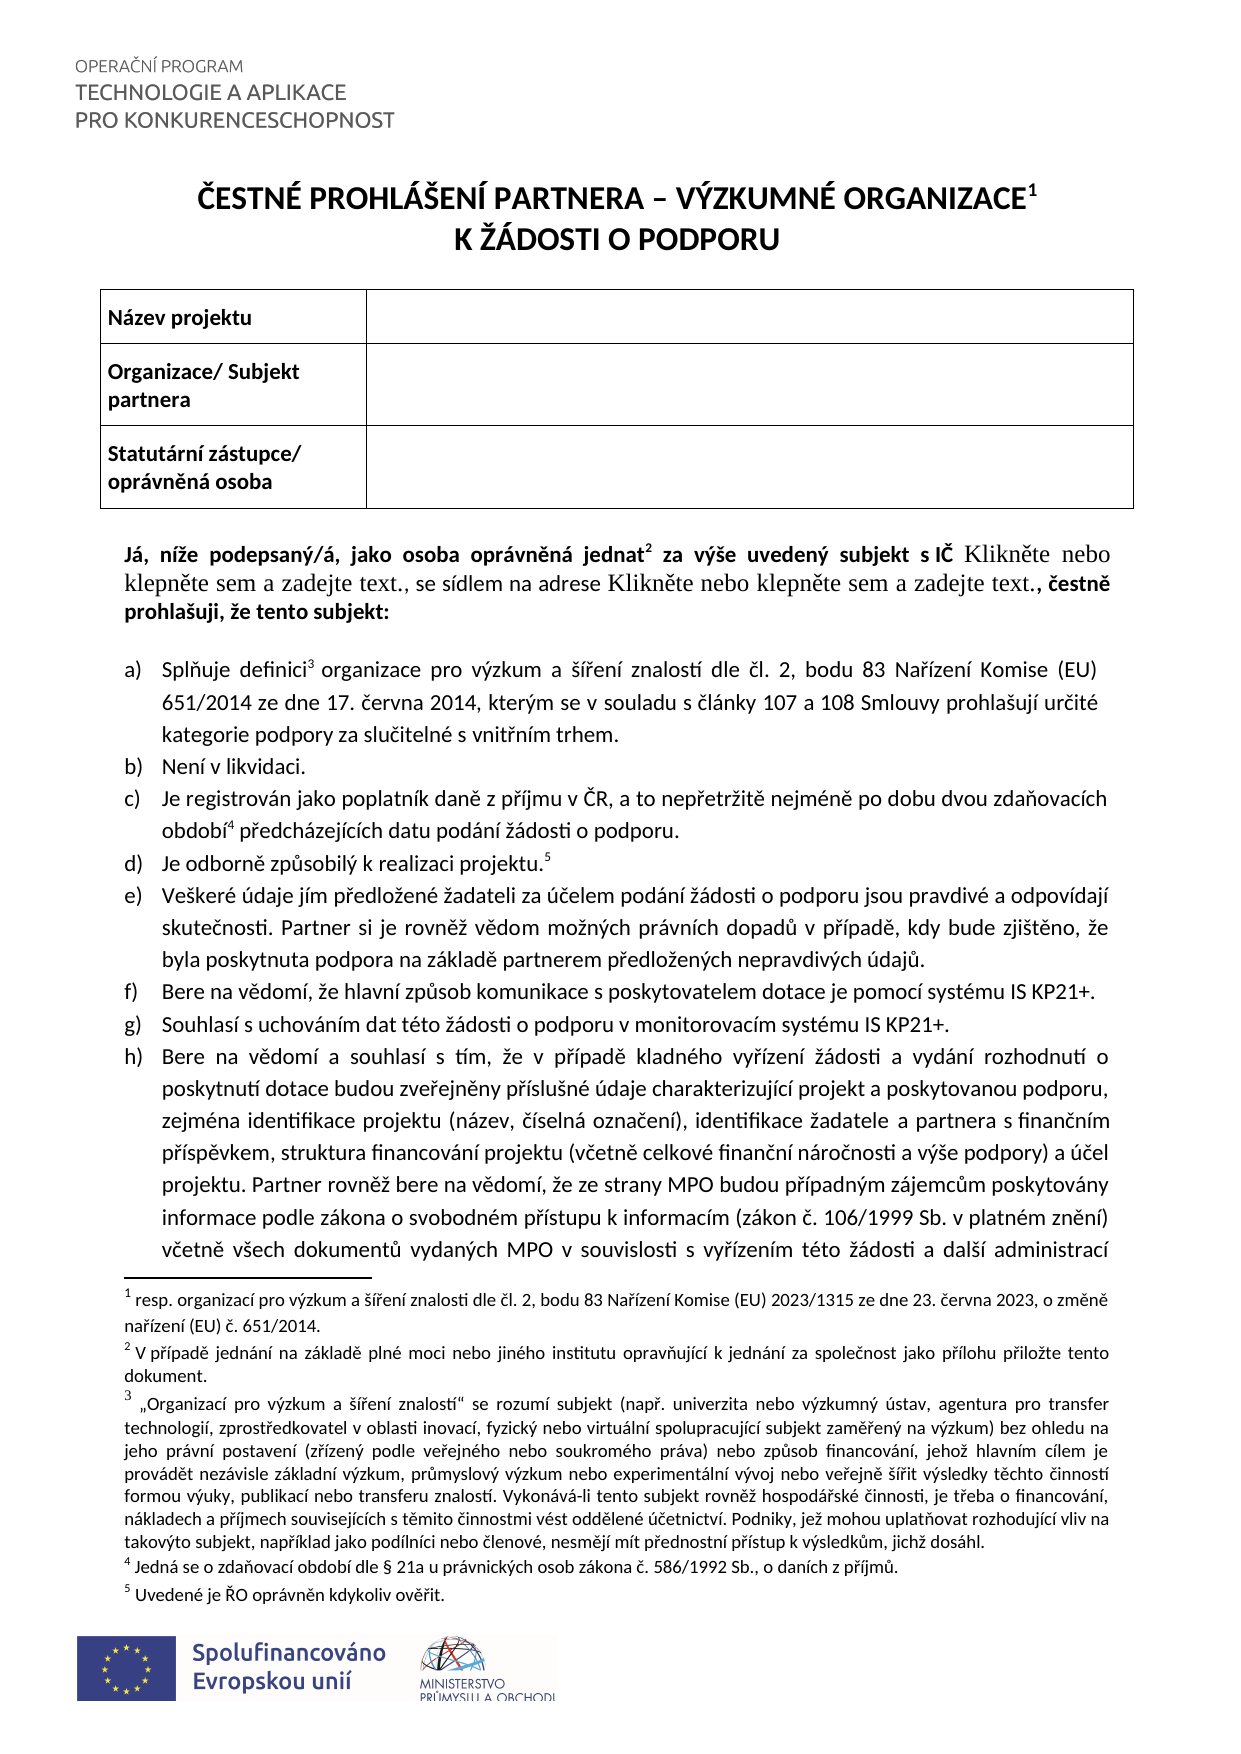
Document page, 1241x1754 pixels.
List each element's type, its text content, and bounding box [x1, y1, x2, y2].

list Veškeré údaje jím předložené žadateli za účelem podání žádosti o podporu jsou pravdivé a odpovídají skutečnosti. Partner si je rovněž vědom možných právních dopadů v případě, kdy bude zjištěno, že byla poskytnuta podpora na základě partnerem předložených nepravdivých údajů. [124, 881, 1110, 973]
table_cell [367, 344, 1133, 425]
list Je registrován jako poplatník daně z příjmu v ČR, a to nepřetržitě nejméně po dobu dvou zdaňovacích období předcházejících datu podání žádosti o podporu. [124, 784, 1110, 844]
list Souhlasí s uchováním dat této žádosti o podporu v monitorovacím systému IS KP21+. [124, 1010, 1110, 1038]
picture [75, 56, 395, 128]
table_cell [367, 426, 1133, 507]
list Splňuje definici organizace pro výzkum a šíření znalostí dle čl. 2, bodu 83 Nařízení Komise (EU) 651/2014 ze dne 17. června 2014, kterým se v souladu s články 107 a 108 Smlouvy prohlašují určité kategorie podpory za slučitelné s vnitřním trhem. [124, 656, 1098, 748]
list Je odborně způsobilý k realizaci projektu. [124, 849, 1110, 877]
table_cell Statutární zástupce/ oprávněná osoba [101, 426, 366, 507]
text ČESTNÉ PROHLÁŠENÍ PARTNERA – VÝZKUMNÉ ORGANIZACE K ŽÁDOSTI O PODPORU [124, 177, 1110, 259]
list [124, 1042, 1110, 1263]
table_header [367, 290, 1133, 343]
text Já, níže podepsaný/á, jako osoba oprávněná jednat za výše uvedený subjekt s IČ , se sídlem na adrese , čestně prohlašuji, že tento subjekt: [124, 539, 1110, 625]
table_cell Organizace/ Subjekt partnera [101, 344, 366, 425]
table_header Název projektu [101, 290, 366, 343]
list Bere na vědomí, že hlavní způsob komunikace s poskytovatelem dotace je pomocí systému IS KP21+. [124, 977, 1110, 1006]
list Není v likvidaci. [124, 752, 1110, 780]
picture [75, 1634, 557, 1701]
